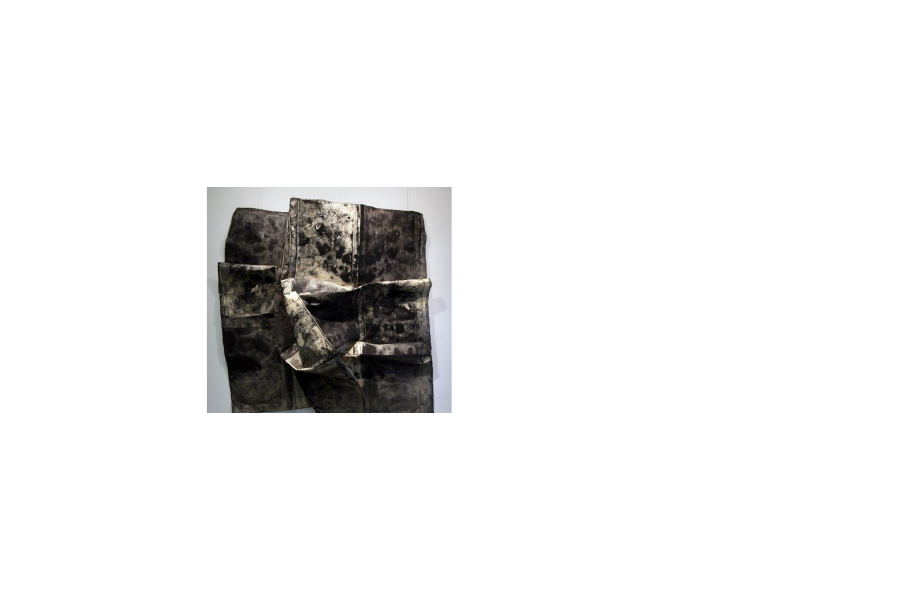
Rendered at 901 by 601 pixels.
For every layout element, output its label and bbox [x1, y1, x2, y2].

picture [206, 187, 452, 413]
